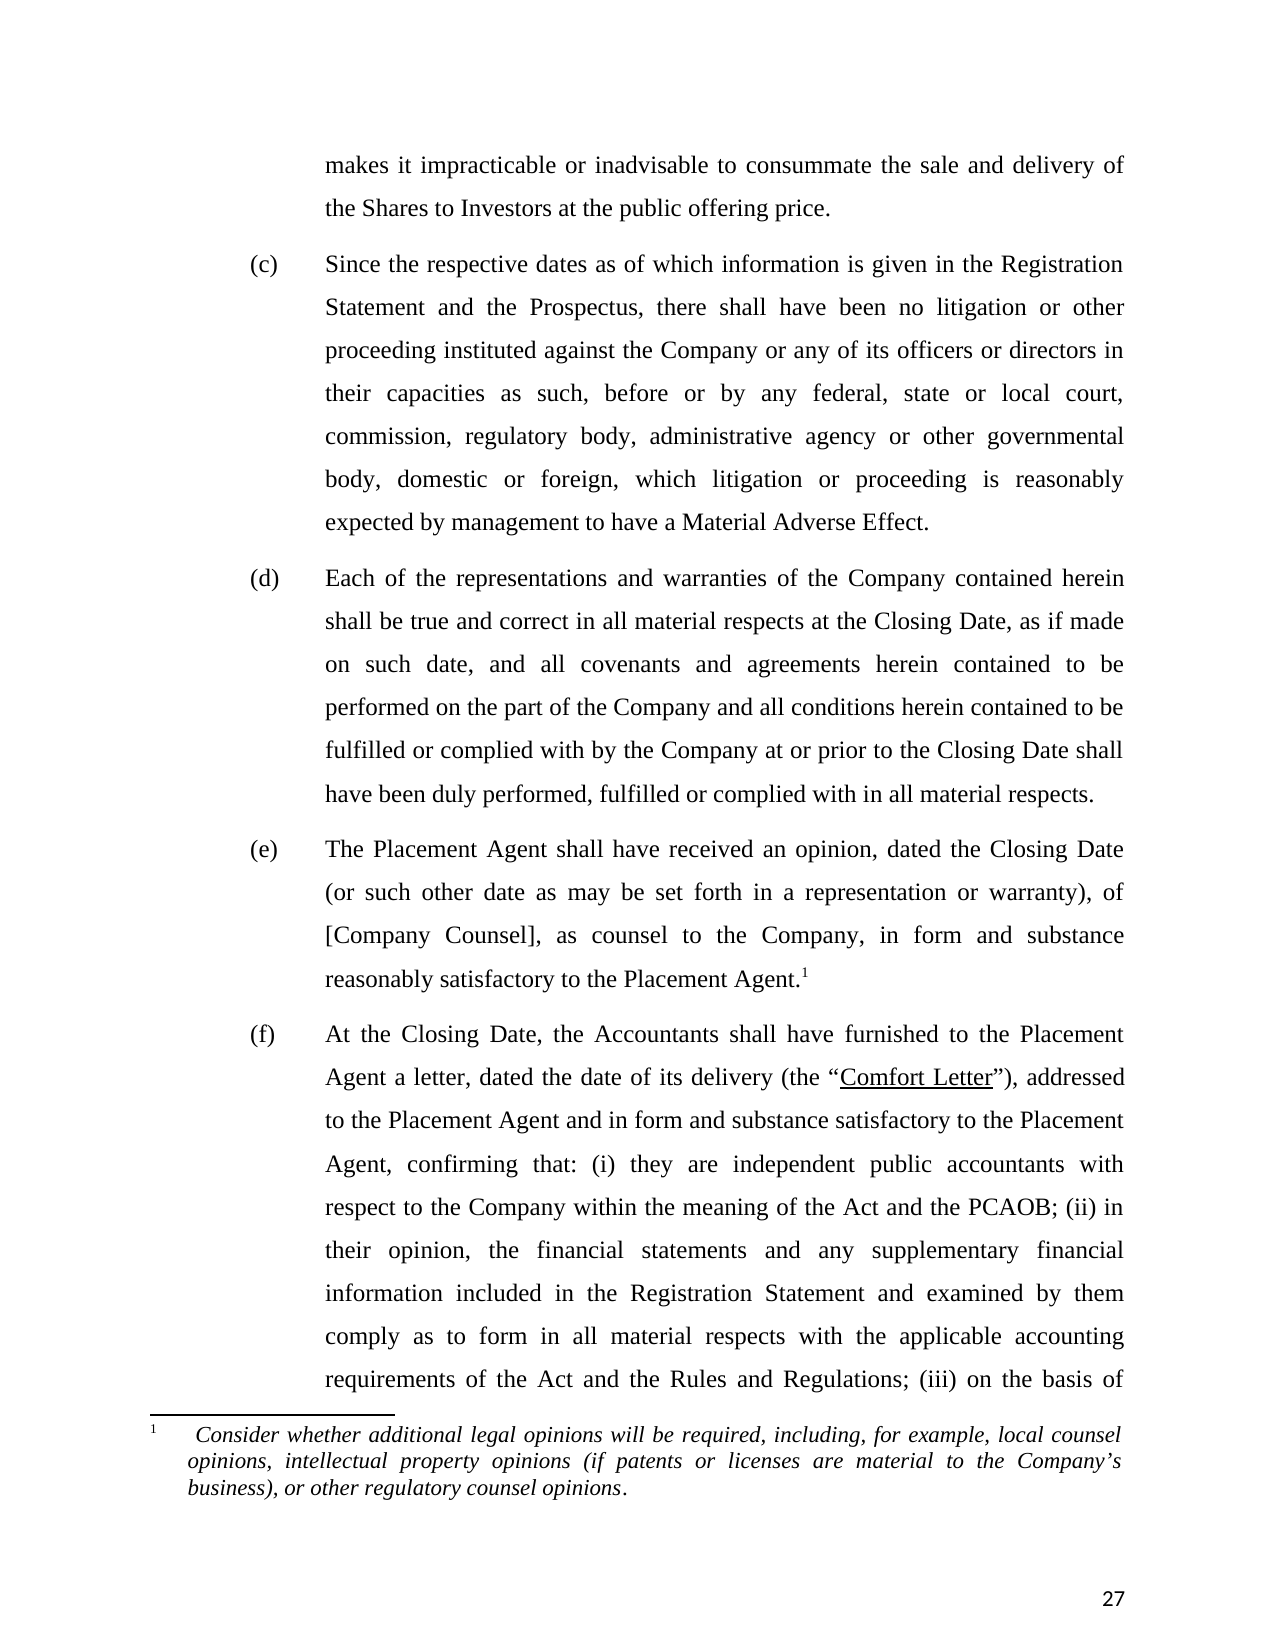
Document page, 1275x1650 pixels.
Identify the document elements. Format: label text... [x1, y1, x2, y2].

list (d) Each of the representations and warranties of the Company contained herein shall be true and correct in all material respects at the Closing Date, as if made on such date, and all covenants and agreements herein contained to be performed on the part of the Company and all conditions herein contained to be fulfilled or complied with by the Company at or prior to the Closing Date shall have been duly performed, fulfilled or complied with in all material respects. [250, 563, 1125, 807]
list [250, 1019, 1125, 1393]
list (c) Since the respective dates as of which information is given in the Registration Statement and the Prospectus, there shall have been no litigation or other proceeding instituted against the Company or any of its officers or directors in their capacities as such, before or by any federal, state or local court, commission, regulatory body, administrative agency or other governmental body, domestic or foreign, which litigation or proceeding is reasonably expected by management to have a Material Adverse Effect. [250, 249, 1125, 536]
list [250, 150, 1125, 222]
list (e) The Placement Agent shall have received an opinion, dated the Closing Date (or such other date as may be set forth in a representation or warranty), of [Company Counsel], as counsel to the Company, in form and substance reasonably satisfactory to the Placement Agent. [250, 834, 1125, 992]
